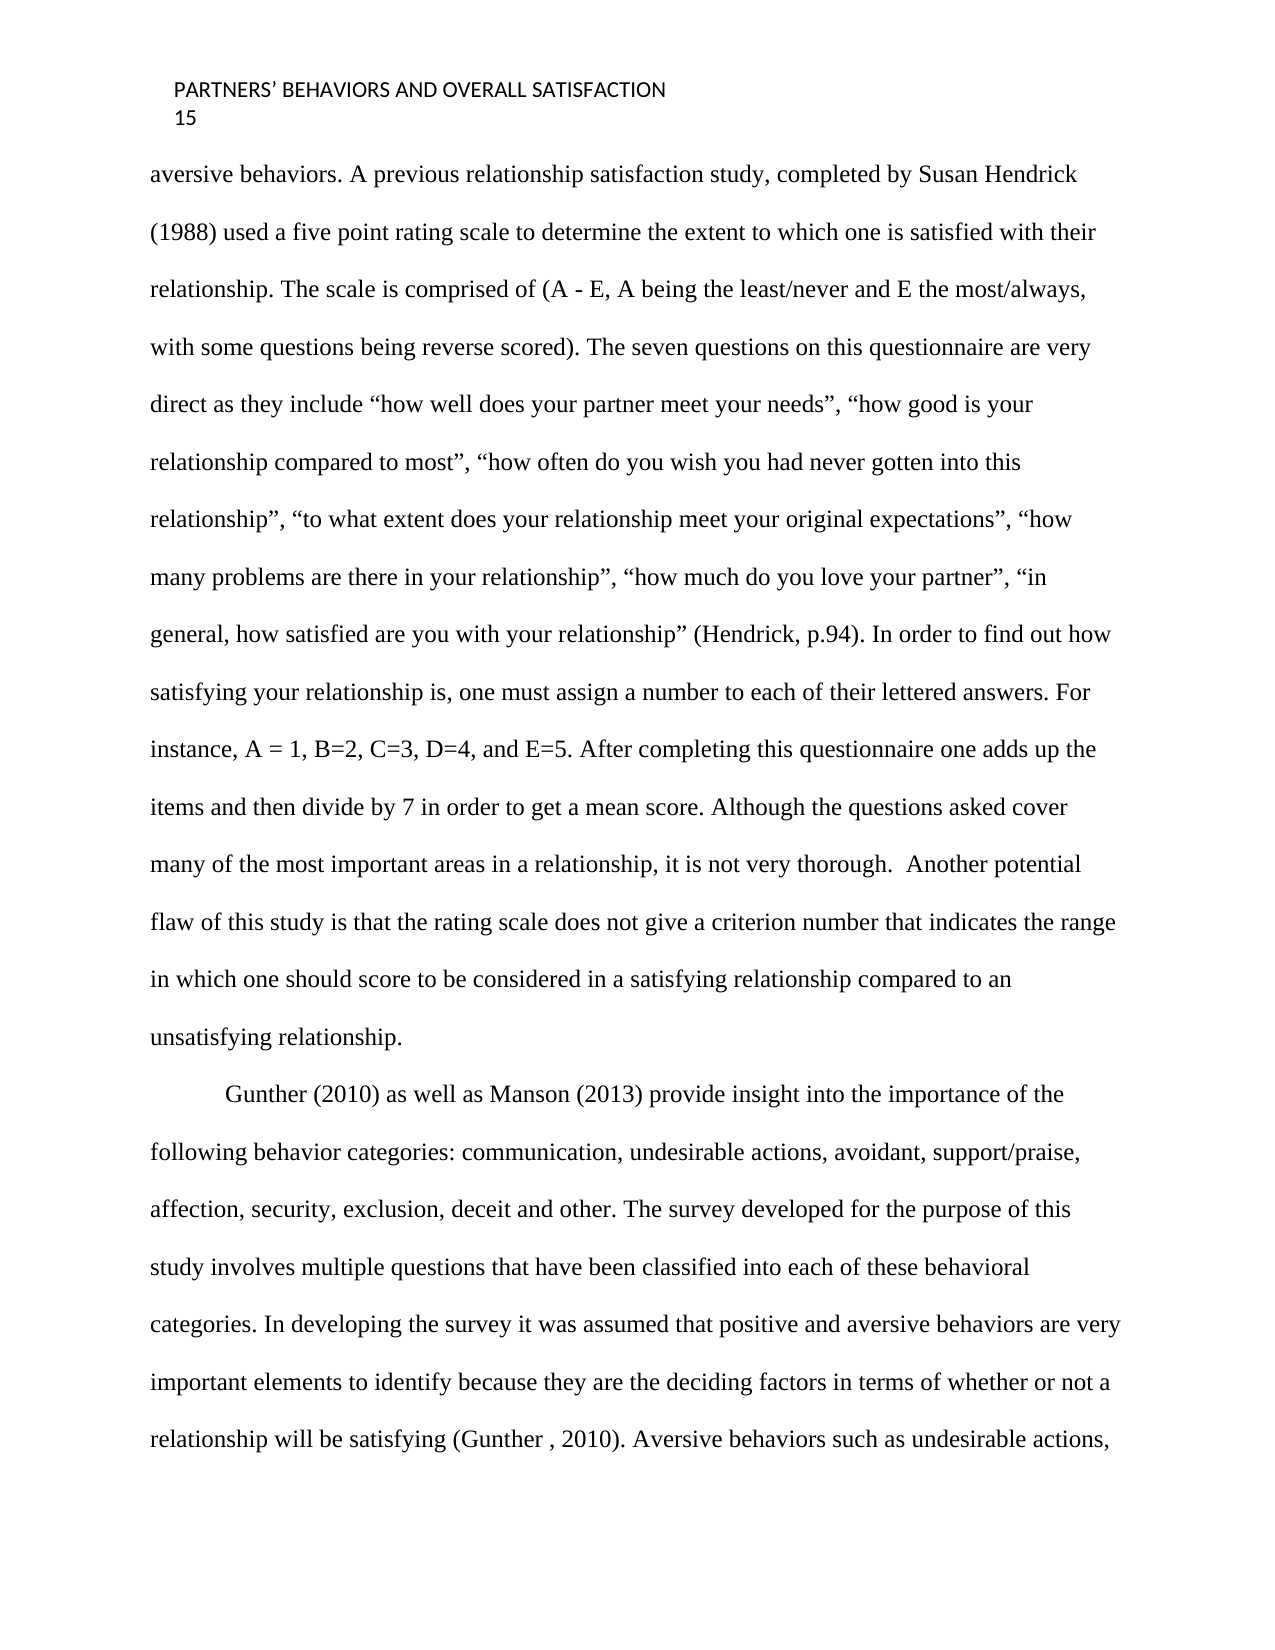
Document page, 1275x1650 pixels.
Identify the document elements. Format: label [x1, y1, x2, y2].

text [150, 159, 1125, 1050]
text [150, 1079, 1125, 1453]
